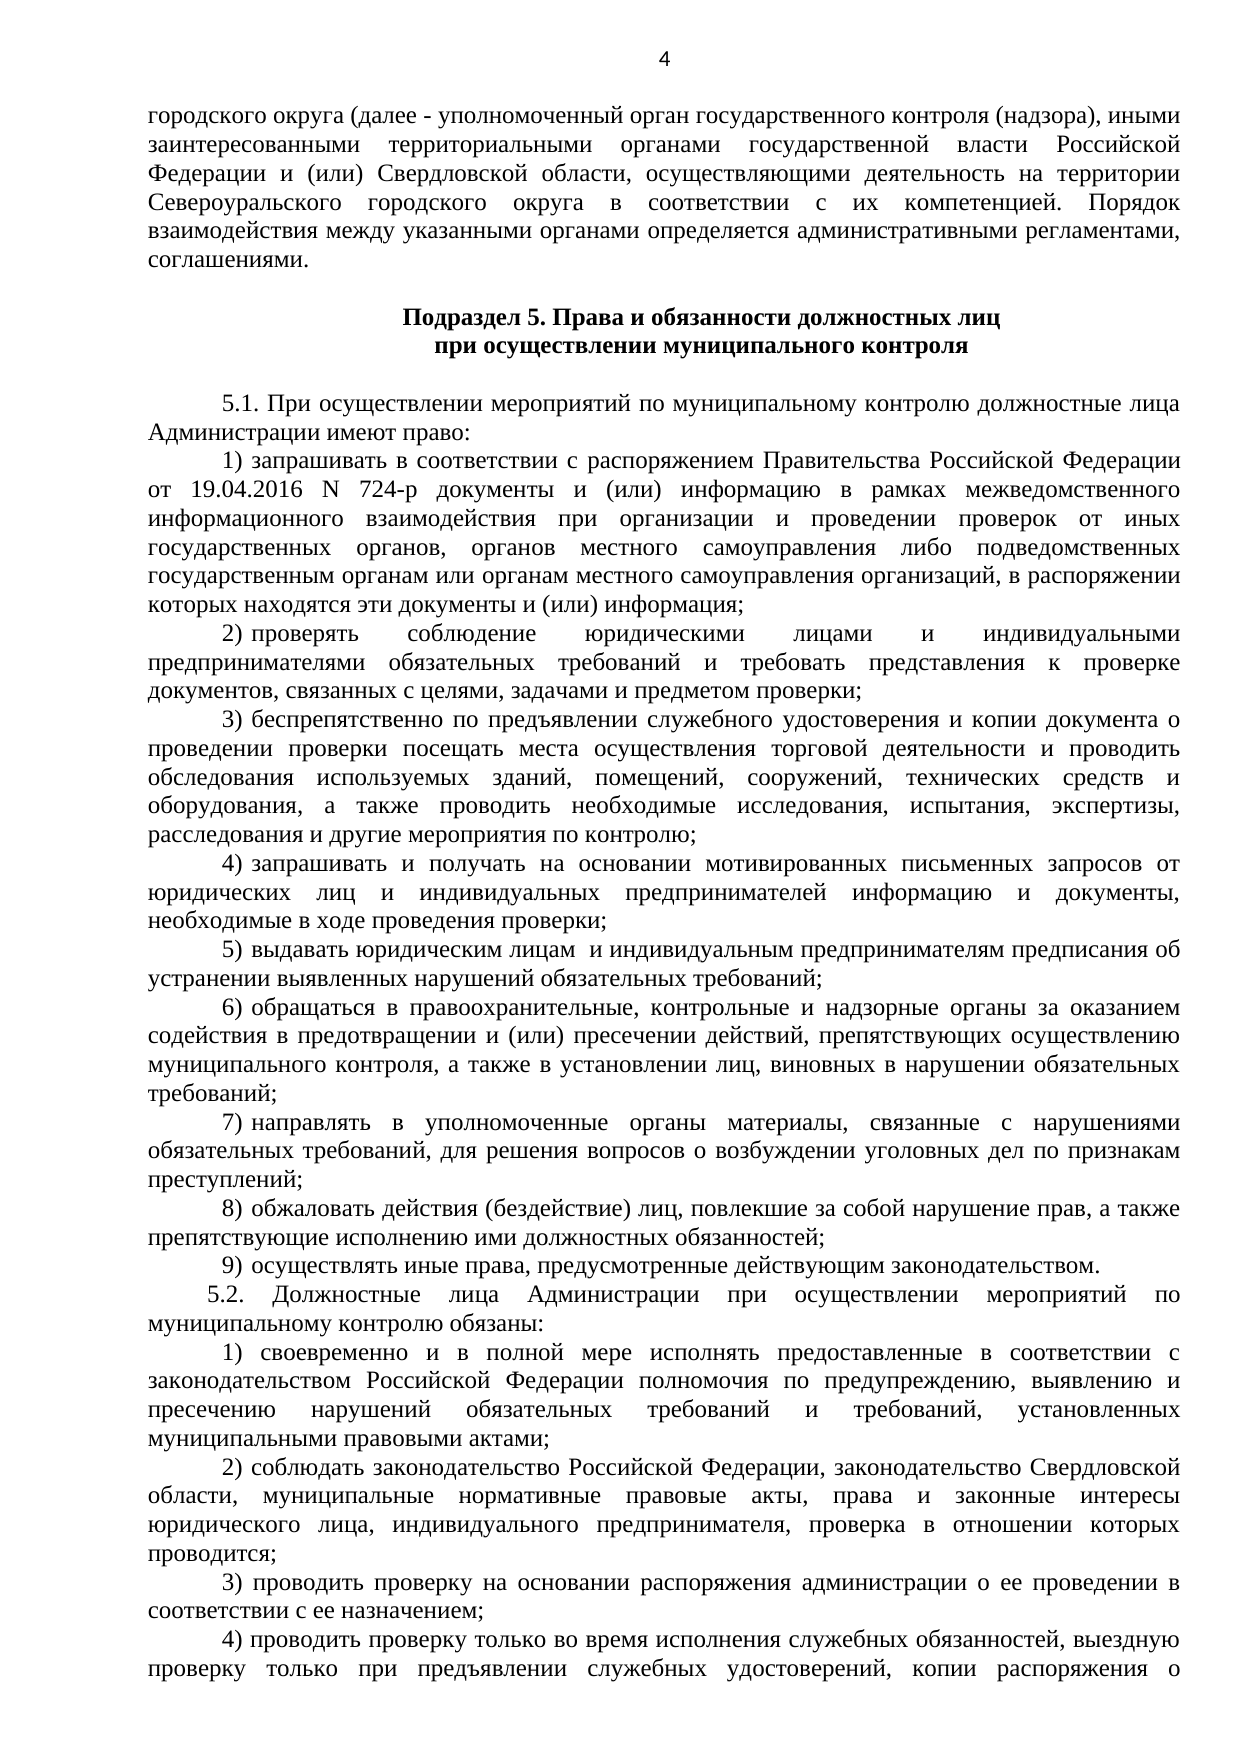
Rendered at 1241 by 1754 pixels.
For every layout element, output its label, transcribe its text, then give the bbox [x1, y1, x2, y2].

text 5.2. Должностные лица Администрации при осуществлении мероприятий по муниципальному контролю обязаны: [148, 1279, 1181, 1337]
list обращаться в правоохранительные, контрольные и надзорные органы за оказанием содействия в предотвращении и (или) пресечении действий, препятствующих осуществлению муниципального контроля, а также в установлении лиц, виновных в нарушении обязательных требований; [148, 992, 1181, 1107]
text 5.1. При осуществлении мероприятий по муниципальному контролю должностные лица Администрации имеют право: [148, 388, 1181, 445]
list проверять соблюдение юридическими лицами и индивидуальными предпринимателями обязательных требований и требовать представления к проверке документов, связанных с целями, задачами и предметом проверки; [148, 618, 1181, 704]
text Подраздел 5. Права и обязанности должностных лиц [148, 302, 1181, 330]
list направлять в уполномоченные органы материалы, связанные с нарушениями обязательных требований, для решения вопросов о возбуждении уголовных дел по признакам преступлений; [148, 1107, 1181, 1193]
list беспрепятственно по предъявлении служебного удостоверения и копии документа о проведении проверки посещать места осуществления торговой деятельности и проводить обследования используемых зданий, помещений, сооружений, технических средств и оборудования, а также проводить необходимые исследования, испытания, экспертизы, расследования и другие мероприятия по контролю; [148, 704, 1181, 848]
text 1) своевременно и в полной мере исполнять предоставленные в соответствии с законодательством Российской Федерации полномочия по предупреждению, выявлению и пресечению нарушений обязательных требований и требований, установленных муниципальными правовыми актами; [148, 1337, 1181, 1452]
list осуществлять иные права, предусмотренные действующим законодательством. [222, 1250, 1181, 1279]
list обжаловать действия (бездействие) лиц, повлекшие за собой нарушение прав, а также препятствующие исполнению ими должностных обязанностей; [148, 1193, 1181, 1250]
text 3) проводить проверку на основании распоряжения администрации о ее проведении в соответствии с ее назначением; [148, 1567, 1181, 1624]
list запрашивать в соответствии с распоряжением Правительства Российской Федерации от 19.04.2016 N 724-р документы и (или) информацию в рамках межведомственного информационного взаимодействия при организации и проведении проверок от иных государственных органов, органов местного самоуправления либо подведомственных государственным органам или органам местного самоуправления организаций, в распоряжении которых находятся эти документы и (или) информация; [148, 445, 1181, 618]
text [148, 100, 1181, 273]
list выдавать юридическим лицам и индивидуальным предпринимателям предписания об устранении выявленных нарушений обязательных требований; [148, 934, 1181, 992]
text 2) соблюдать законодательство Российской Федерации, законодательство Свердловской области, муниципальные нормативные правовые акты, права и законные интересы юридического лица, индивидуального предпринимателя, проверка в отношении которых проводится; [148, 1452, 1181, 1567]
text при осуществлении муниципального контроля [148, 330, 1181, 359]
list запрашивать и получать на основании мотивированных письменных запросов от юридических лиц и индивидуальных предпринимателей информацию и документы, необходимые в ходе проведения проверки; [148, 848, 1181, 934]
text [148, 1624, 1181, 1682]
